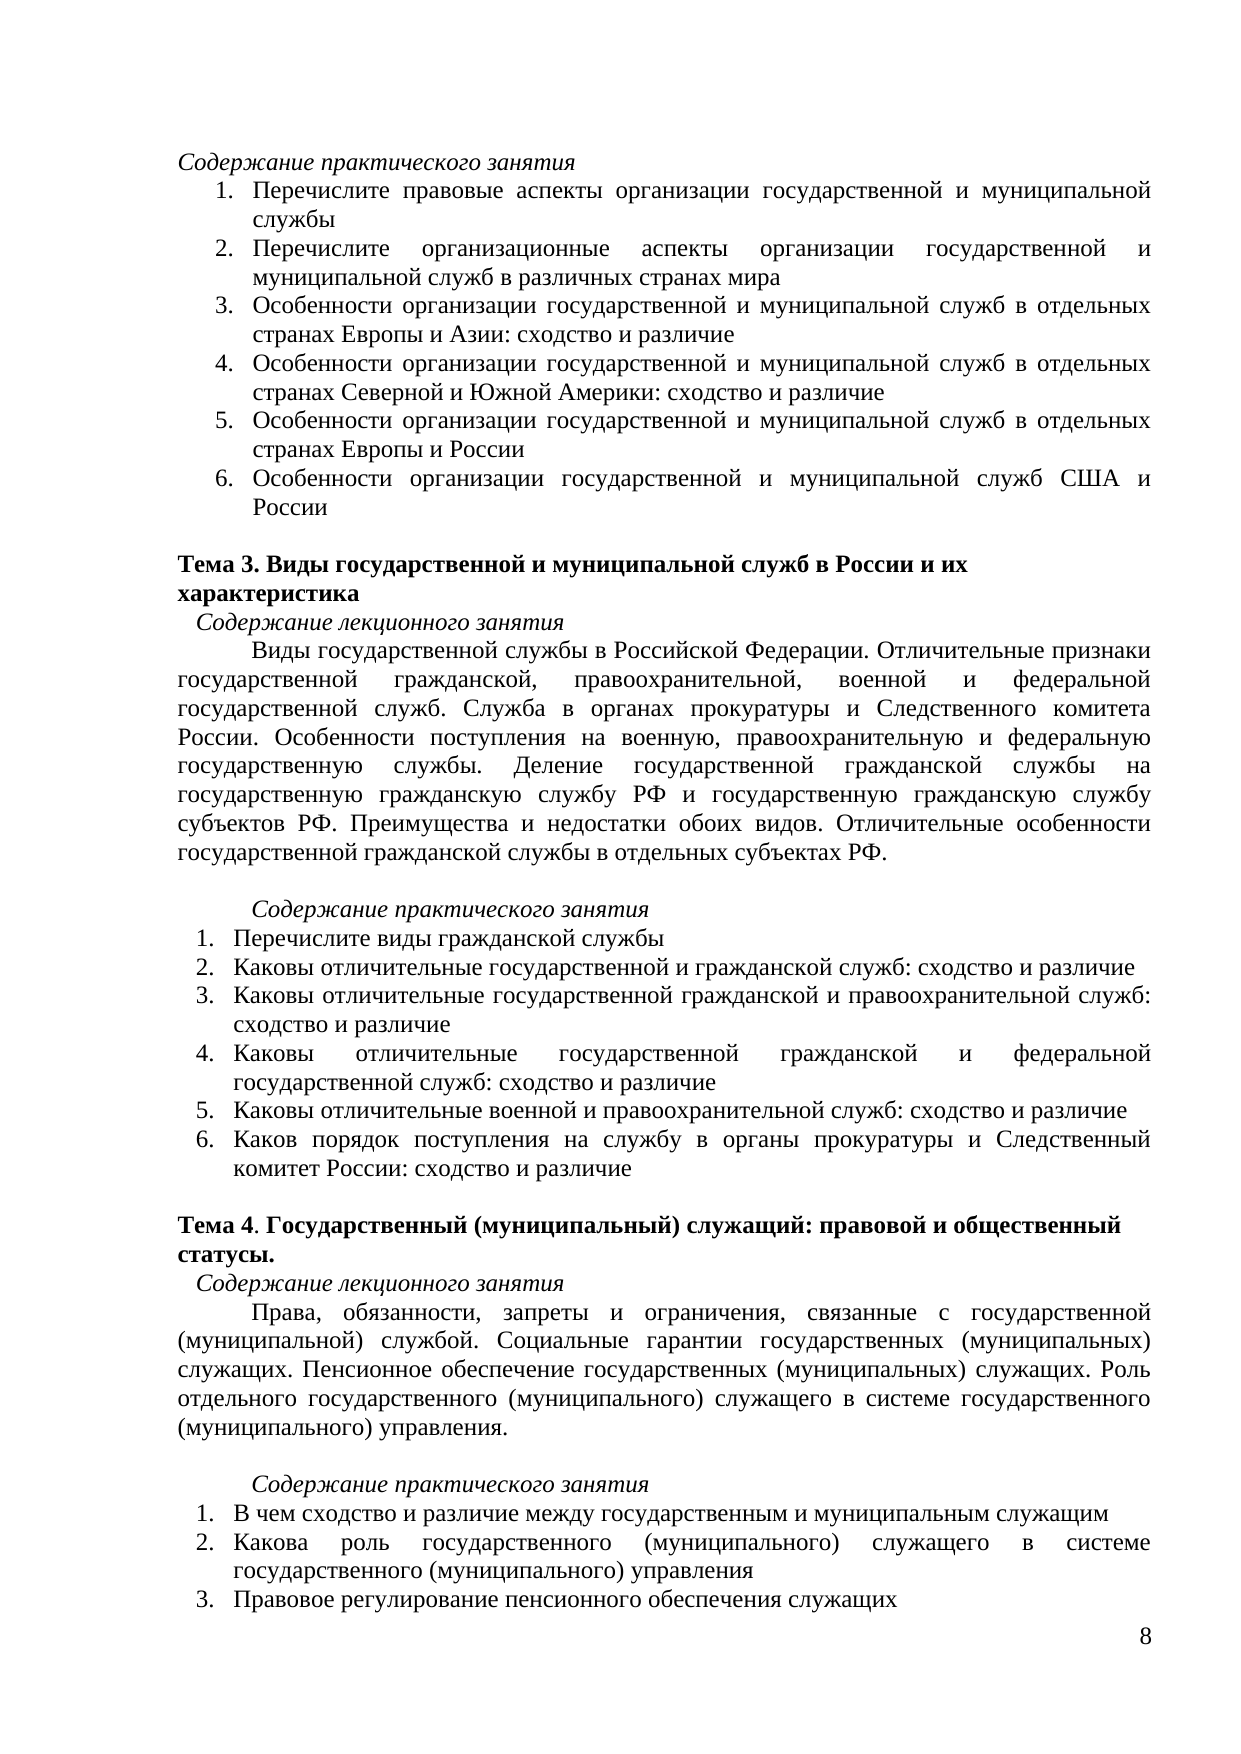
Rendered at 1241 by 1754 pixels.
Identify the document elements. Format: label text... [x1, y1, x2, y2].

list Каковы отличительные государственной гражданской и федеральной государственной служб: сходство и различие [196, 1038, 1152, 1096]
list Какова роль государственного (муниципального) служащего в системе государственного (муниципального) управления [196, 1527, 1152, 1584]
list Каковы отличительные государственной и гражданской служб: сходство и различие [196, 952, 1152, 981]
text Тема 4. Государственный (муниципальный) служащий: правовой и общественный статусы. [177, 1211, 1152, 1268]
list Особенности организации государственной и муниципальной служб в отдельных странах Северной и Южной Америки: сходство и различие [215, 348, 1152, 406]
text Права, обязанности, запреты и ограничения, связанные с государственной (муниципальной) службой. Социальные гарантии государственных (муниципальных) служащих. Пенсионное обеспечение государственных (муниципальных) служащих. Роль отдельного государственного (муниципального) служащего в системе государственного (муниципального) управления. [177, 1297, 1152, 1441]
list Правовое регулирование пенсионного обеспечения служащих [196, 1584, 1152, 1613]
list Перечислите виды гражданской службы [196, 923, 1152, 952]
list Перечислите организационные аспекты организации государственной и муниципальной служб в различных странах мира [215, 233, 1152, 291]
text Содержание лекционного занятия [122, 1268, 1152, 1297]
list Каковы отличительные государственной гражданской и правоохранительной служб: сходство и различие [196, 981, 1152, 1038]
text Виды государственной службы в Российской Федерации. Отличительные признаки государственной гражданской, правоохранительной, военной и федеральной государственной служб. Служба в органах прокуратуры и Следственного комитета России. Особенности поступления на военную, правоохранительную и федеральную государственную службы. Деление государственной гражданской службы на государственную гражданскую службу РФ и государственную гражданскую службу субъектов РФ. Преимущества и недостатки обоих видов. Отличительные особенности государственной гражданской службы в отдельных субъектах РФ. [177, 636, 1152, 866]
text Содержание практического занятия [177, 894, 1152, 923]
list Особенности организации государственной и муниципальной служб в отдельных странах Европы и Азии: сходство и различие [215, 291, 1152, 348]
list Особенности организации государственной и муниципальной служб США и России [215, 463, 1152, 521]
list Перечислите правовые аспекты организации государственной и муниципальной службы [215, 176, 1152, 233]
text Содержание лекционного занятия [122, 607, 1152, 636]
list Особенности организации государственной и муниципальной служб в отдельных странах Европы и России [215, 406, 1152, 463]
text Тема 3. Виды государственной и муниципальной служб в России и их характеристика [177, 549, 1152, 607]
list В чем сходство и различие между государственным и муниципальным служащим [196, 1498, 1152, 1527]
text Содержание практического занятия [177, 1469, 1152, 1498]
text Содержание практического занятия [177, 147, 1152, 176]
list Каковы отличительные военной и правоохранительной служб: сходство и различие [196, 1096, 1152, 1124]
list Каков порядок поступления на службу в органы прокуратуры и Следственный комитет России: сходство и различие [196, 1124, 1152, 1182]
